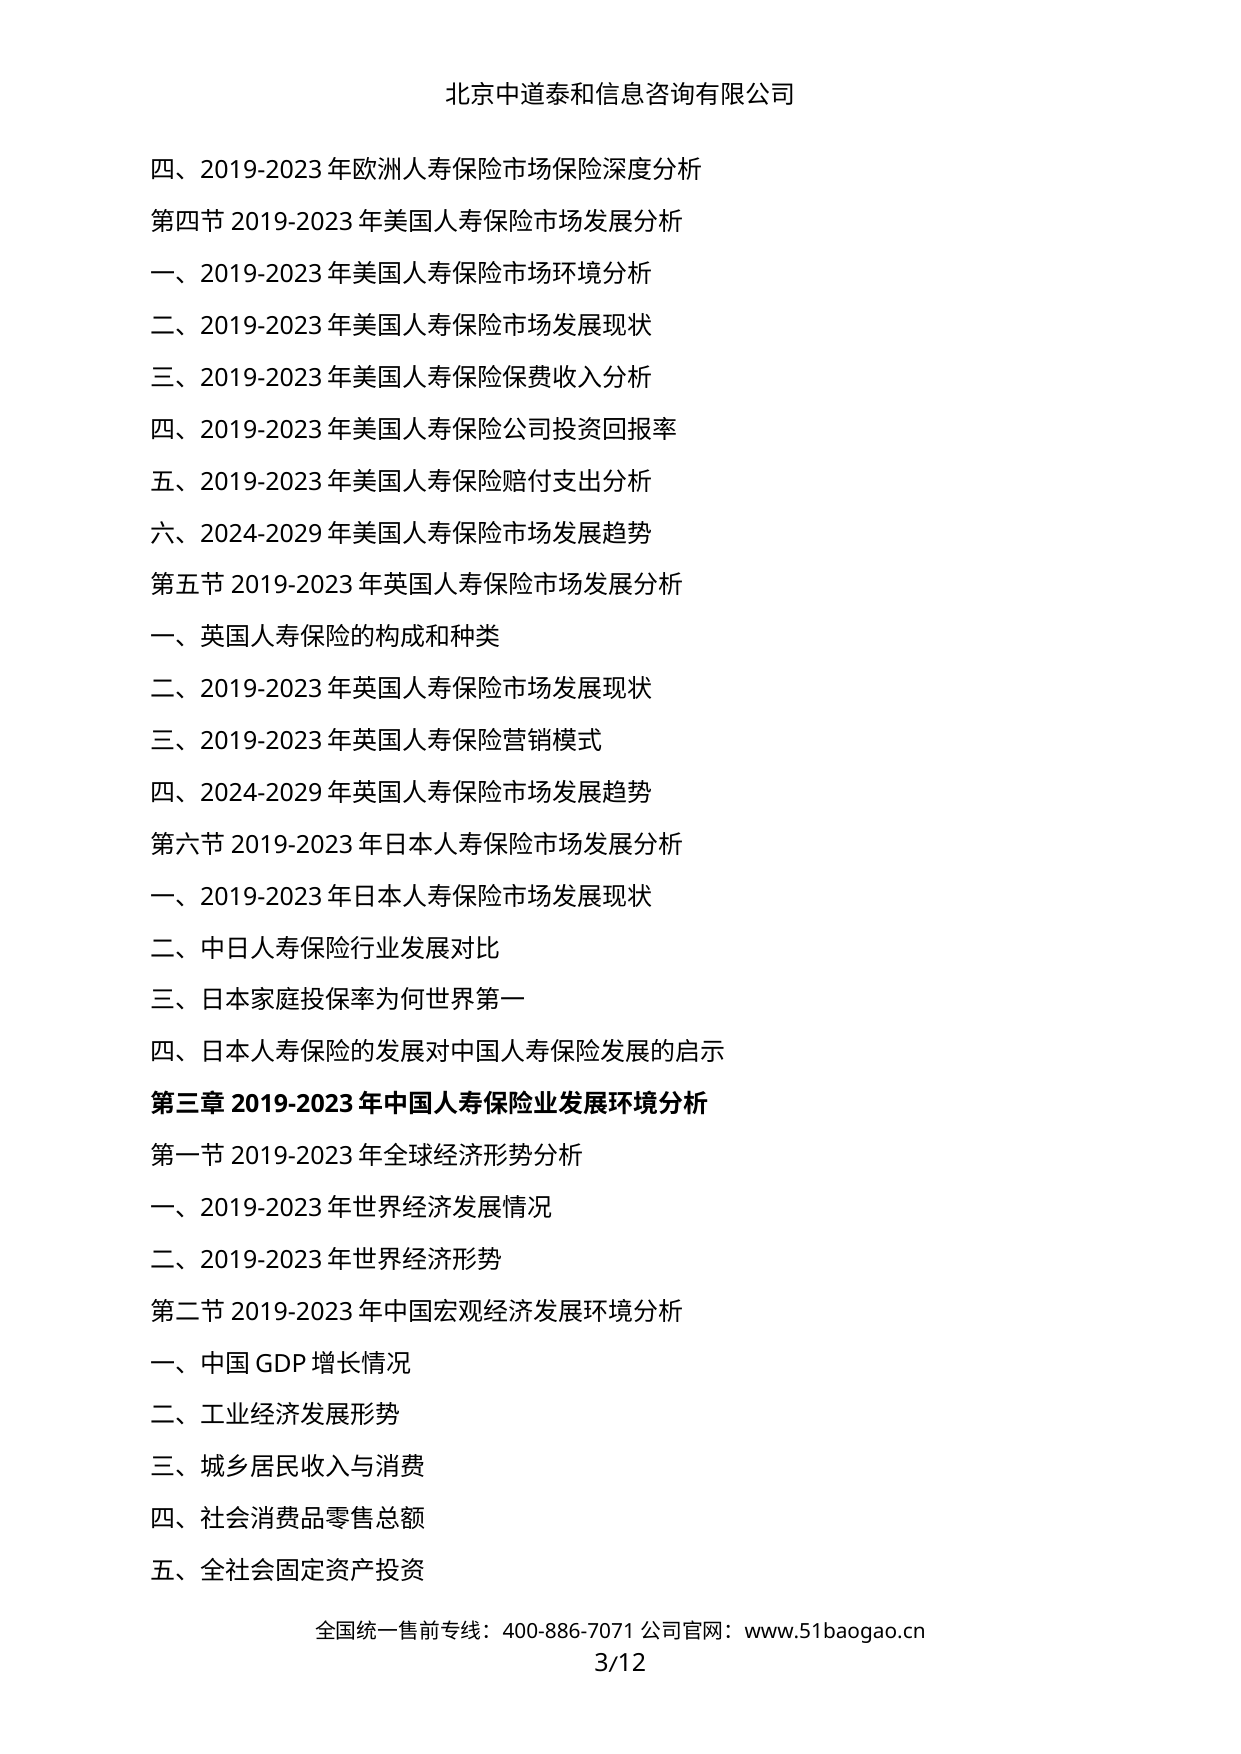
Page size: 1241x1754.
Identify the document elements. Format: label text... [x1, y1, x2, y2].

text 三、2019-2023年美国人寿保险保费收入分析 [150, 357, 1090, 394]
text 四、2019-2023年美国人寿保险公司投资回报率 [150, 409, 1090, 446]
text 第六节 2019-2023年日本人寿保险市场发展分析 [150, 824, 1090, 861]
text 四、社会消费品零售总额 [150, 1499, 1090, 1535]
text 二、2019-2023年英国人寿保险市场发展现状 [150, 669, 1090, 705]
text 一、英国人寿保险的构成和种类 [150, 617, 1090, 653]
text 第一节 2019-2023年全球经济形势分析 [150, 1136, 1090, 1172]
text 二、工业经济发展形势 [150, 1395, 1090, 1431]
text 二、2019-2023年美国人寿保险市场发展现状 [150, 306, 1090, 342]
text 第三章 2019-2023年中国人寿保险业发展环境分析 [150, 1084, 1090, 1120]
text 第四节 2019-2023年美国人寿保险市场发展分析 [150, 202, 1090, 238]
text 一、2019-2023年日本人寿保险市场发展现状 [150, 876, 1090, 912]
text 四、日本人寿保险的发展对中国人寿保险发展的启示 [150, 1032, 1090, 1068]
text 四、2024-2029年英国人寿保险市场发展趋势 [150, 772, 1090, 809]
text 第二节 2019-2023年中国宏观经济发展环境分析 [150, 1291, 1090, 1327]
text 五、2019-2023年美国人寿保险赔付支出分析 [150, 461, 1090, 497]
text 五、全社会固定资产投资 [150, 1551, 1090, 1587]
text 一、2019-2023年美国人寿保险市场环境分析 [150, 254, 1090, 290]
text 六、2024-2029年美国人寿保险市场发展趋势 [150, 513, 1090, 549]
text 一、2019-2023年世界经济发展情况 [150, 1187, 1090, 1224]
text 二、中日人寿保险行业发展对比 [150, 928, 1090, 964]
text 四、2019-2023年欧洲人寿保险市场保险深度分析 [150, 150, 1090, 186]
text 一、中国GDP增长情况 [150, 1343, 1090, 1379]
text 三、2019-2023年英国人寿保险营销模式 [150, 721, 1090, 757]
text 第五节 2019-2023年英国人寿保险市场发展分析 [150, 565, 1090, 601]
text 三、城乡居民收入与消费 [150, 1447, 1090, 1483]
text 二、2019-2023年世界经济形势 [150, 1239, 1090, 1276]
text 三、日本家庭投保率为何世界第一 [150, 980, 1090, 1016]
